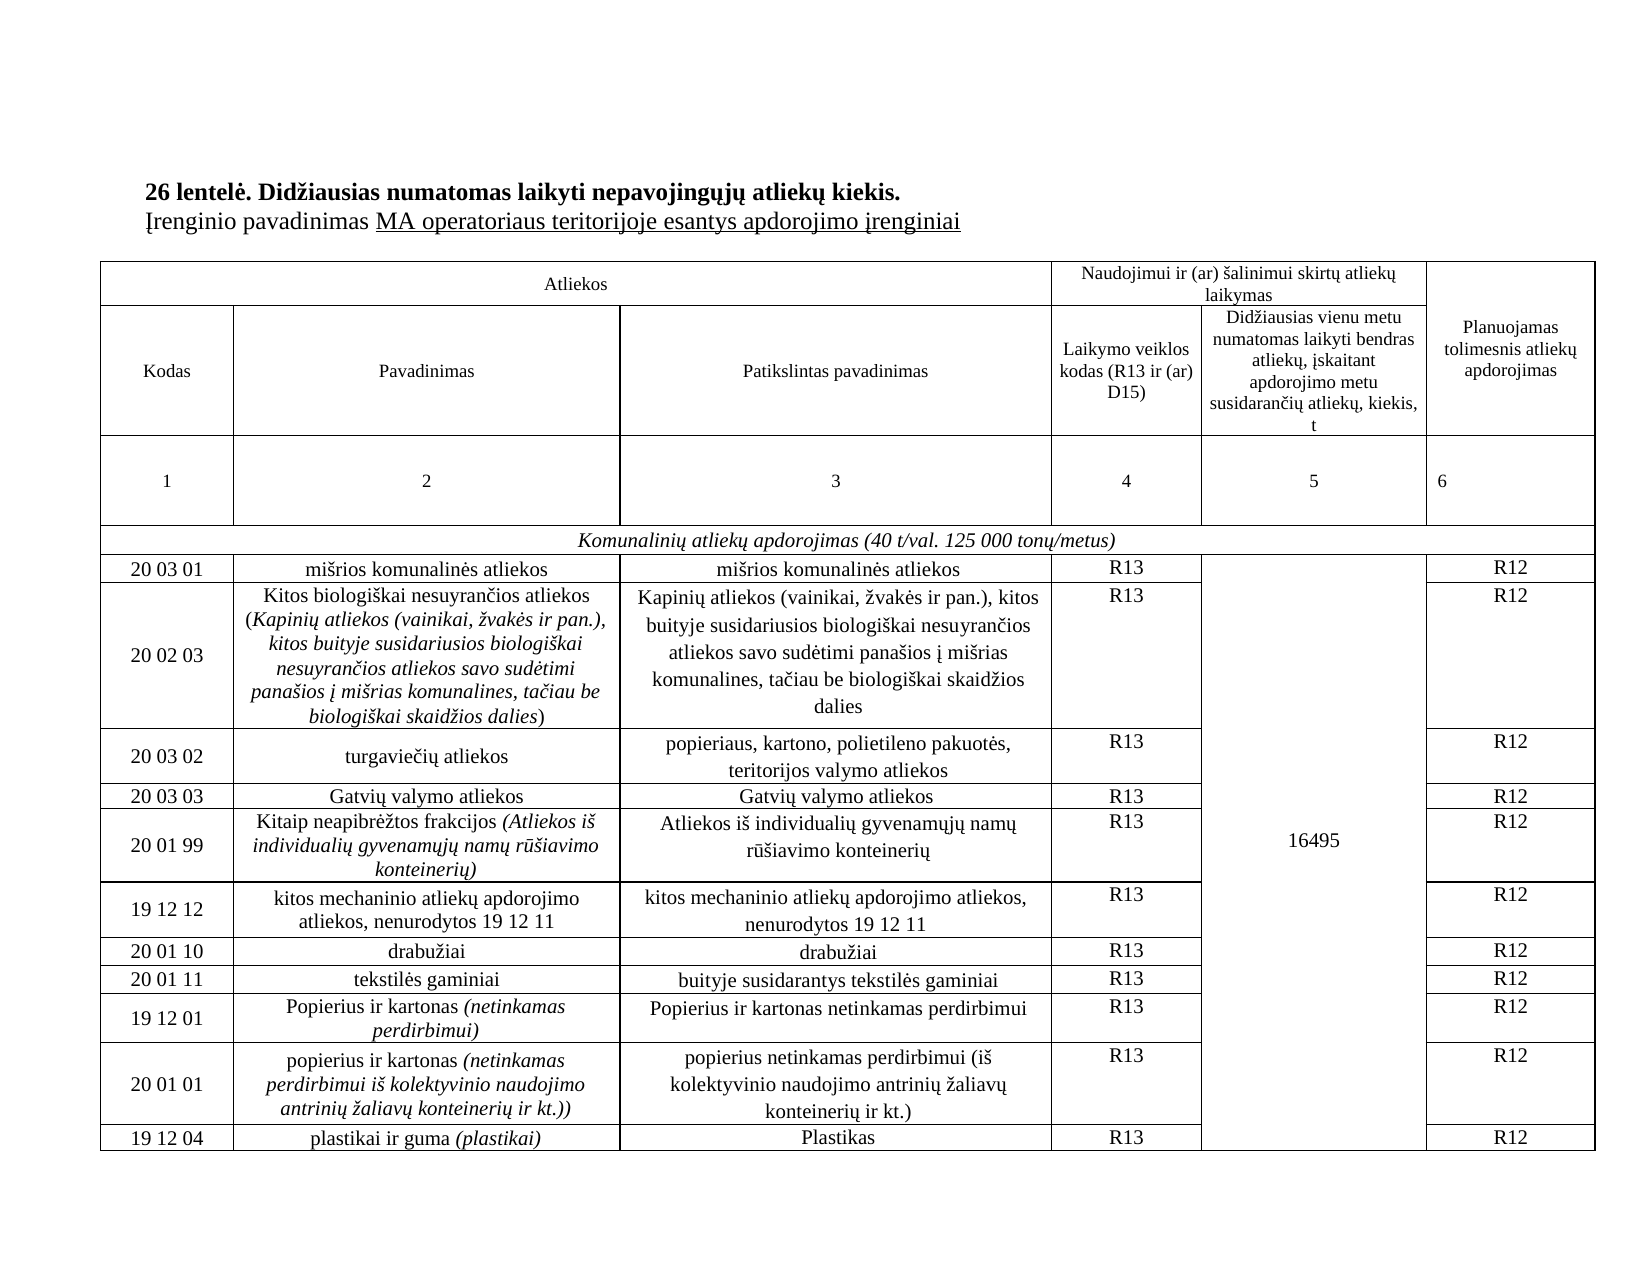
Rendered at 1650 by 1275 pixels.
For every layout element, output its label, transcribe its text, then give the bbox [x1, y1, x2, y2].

table_cell plastikai ir guma (plastikai) [234, 1125, 619, 1149]
table_cell R12 [1427, 784, 1594, 808]
table_cell Kitos biologiškai nesuyrančios atliekos (Kapinių atliekos (vainikai, žvakės ir pan.), kitos buityje susidariusios biologiškai nesuyrančios atliekos savo sudėtimi panašios į mišrias komunalines, tačiau be biologiškai skaidžios dalies) [234, 583, 619, 728]
table_cell 20 01 10 [101, 938, 233, 965]
table_cell Popierius ir kartonas netinkamas perdirbimui [621, 994, 1051, 1042]
table_cell R13 [1052, 994, 1201, 1042]
table_cell 20 03 02 [101, 729, 233, 783]
table_cell popierius ir kartonas (netinkamas perdirbimui iš kolektyvinio naudojimo antrinių žaliavų konteinerių ir kt.)) [234, 1043, 619, 1124]
table_cell Patikslintas pavadinimas [621, 306, 1051, 435]
table_cell popieriaus, kartono, polietileno pakuotės, teritorijos valymo atliekos [621, 729, 1051, 783]
table_cell 20 01 11 [101, 966, 233, 993]
table_cell 19 12 12 [101, 883, 233, 937]
table_cell Pavadinimas [234, 306, 619, 435]
table_header Planuojamas tolimesnis atliekų apdorojimas [1427, 262, 1594, 435]
table_cell kitos mechaninio atliekų apdorojimo atliekos, nenurodytos 19 12 11 [234, 883, 619, 937]
table_cell R13 [1052, 583, 1201, 728]
table_cell R12 [1427, 555, 1594, 582]
table_cell R12 [1427, 883, 1594, 937]
table_cell 3 [621, 436, 1051, 524]
table_cell R13 [1052, 809, 1201, 881]
table_cell 20 02 03 [101, 583, 233, 728]
table_cell R12 [1427, 966, 1594, 993]
table_cell R13 [1052, 555, 1201, 582]
text Įrenginio pavadinimas MA operatoriaus teritorijoje esantys apdorojimo įrenginiai [88, 206, 1561, 234]
table_cell R12 [1427, 583, 1594, 728]
table_cell R12 [1427, 1043, 1594, 1124]
table_cell 4 [1052, 436, 1201, 524]
table_cell Gatvių valymo atliekos [234, 784, 619, 808]
table_cell 2 [234, 436, 619, 524]
table_cell drabužiai [621, 938, 1051, 965]
table_cell kitos mechaninio atliekų apdorojimo atliekos, nenurodytos 19 12 11 [621, 883, 1051, 937]
table_cell 20 01 99 [101, 809, 233, 881]
table_cell Plastikas [621, 1125, 1051, 1149]
table_cell R13 [1052, 883, 1201, 937]
table_cell Gatvių valymo atliekos [621, 784, 1051, 808]
table_cell 20 03 01 [101, 555, 233, 582]
table_cell Kitaip neapibrėžtos frakcijos (Atliekos iš individualių gyvenamųjų namų rūšiavimo konteinerių) [234, 809, 619, 881]
table_cell 5 [1202, 436, 1426, 524]
table_header Naudojimui ir (ar) šalinimui skirtų atliekų laikymas [1052, 262, 1426, 305]
table_cell R13 [1052, 1043, 1201, 1124]
table_cell mišrios komunalinės atliekos [234, 555, 619, 582]
table_cell R12 [1427, 809, 1594, 881]
table_cell R13 [1052, 784, 1201, 808]
table_cell 19 12 04 [101, 1125, 233, 1149]
table_cell Didžiausias vienu metu numatomas laikyti bendras atliekų, įskaitant apdorojimo metu susidarančių atliekų, kiekis, t [1202, 306, 1426, 435]
table_cell Laikymo veiklos kodas (R13 ir (ar) D15) [1052, 306, 1201, 435]
table_cell R13 [1052, 1125, 1201, 1149]
table_cell R12 [1427, 938, 1594, 965]
table_cell popierius netinkamas perdirbimui (iš kolektyvinio naudojimo antrinių žaliavų konteinerių ir kt.) [621, 1043, 1051, 1124]
table_cell buityje susidarantys tekstilės gaminiai [621, 966, 1051, 993]
table_cell drabužiai [234, 938, 619, 965]
table_cell R12 [1427, 729, 1594, 783]
table_cell R12 [1427, 994, 1594, 1042]
table_cell 20 03 03 [101, 784, 233, 808]
table_cell 16495 [1202, 555, 1426, 1149]
table_cell Atliekos iš individualių gyvenamųjų namų rūšiavimo konteinerių [621, 809, 1051, 881]
table_cell 20 01 01 [101, 1043, 233, 1124]
table_cell 1 [101, 436, 233, 524]
table_header Atliekos [101, 262, 1051, 305]
table_cell R13 [1052, 729, 1201, 783]
table_cell 6 [1427, 436, 1594, 524]
table_cell Komunalinių atliekų apdorojimas (40 t/val. 125 000 tonų/metus) [101, 526, 1594, 554]
table_cell Kapinių atliekos (vainikai, žvakės ir pan.), kitos buityje susidariusios biologiškai nesuyrančios atliekos savo sudėtimi panašios į mišrias komunalines, tačiau be biologiškai skaidžios dalies [621, 583, 1051, 728]
table_cell R13 [1052, 938, 1201, 965]
table_cell turgaviečių atliekos [234, 729, 619, 783]
table_cell R13 [1052, 966, 1201, 993]
table_cell R12 [1427, 1125, 1594, 1149]
table_cell 19 12 01 [101, 994, 233, 1042]
table_cell mišrios komunalinės atliekos [621, 555, 1051, 582]
table_cell tekstilės gaminiai [234, 966, 619, 993]
text 26 lentelė. Didžiausias numatomas laikyti nepavojingųjų atliekų kiekis. [88, 177, 1561, 206]
table_cell Kodas [101, 306, 233, 435]
table_cell Popierius ir kartonas (netinkamas perdirbimui) [234, 994, 619, 1042]
